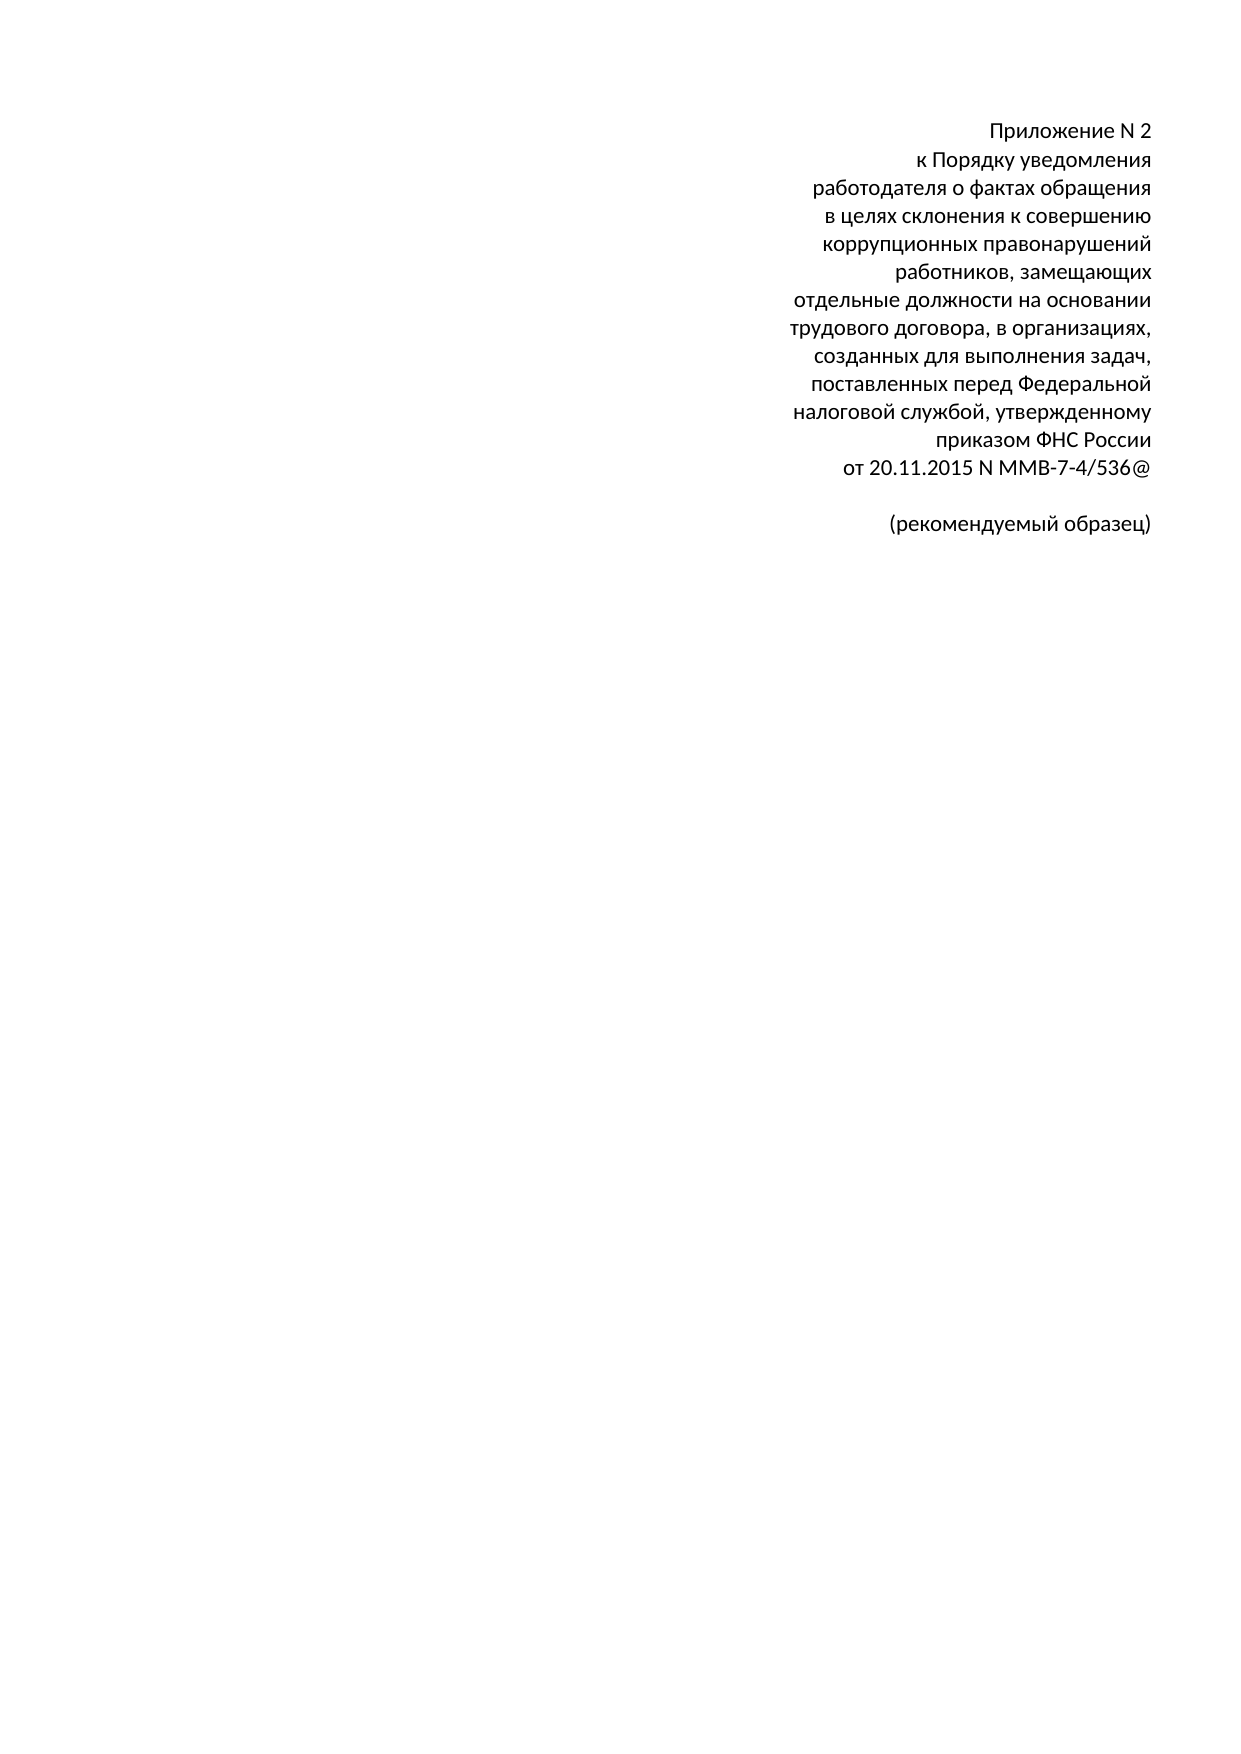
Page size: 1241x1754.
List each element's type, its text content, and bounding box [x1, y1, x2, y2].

text Приложение N 2 [177, 117, 1152, 145]
text налоговой службой, утвержденному [177, 397, 1152, 425]
text коррупционных правонарушений [177, 229, 1152, 257]
text в целях склонения к совершению [177, 201, 1152, 229]
text приказом ФНС России [177, 425, 1152, 453]
text поставленных перед Федеральной [177, 369, 1152, 397]
text к Порядку уведомления [177, 145, 1152, 173]
text отдельные должности на основании [177, 285, 1152, 313]
text работодателя о фактах обращения [177, 173, 1152, 201]
text трудового договора, в организациях, [177, 313, 1152, 341]
text (рекомендуемый образец) [177, 509, 1152, 537]
text работников, замещающих [177, 257, 1152, 285]
text созданных для выполнения задач, [177, 341, 1152, 369]
text от 20.11.2015 N ММВ-7-4/536@ [177, 453, 1152, 481]
